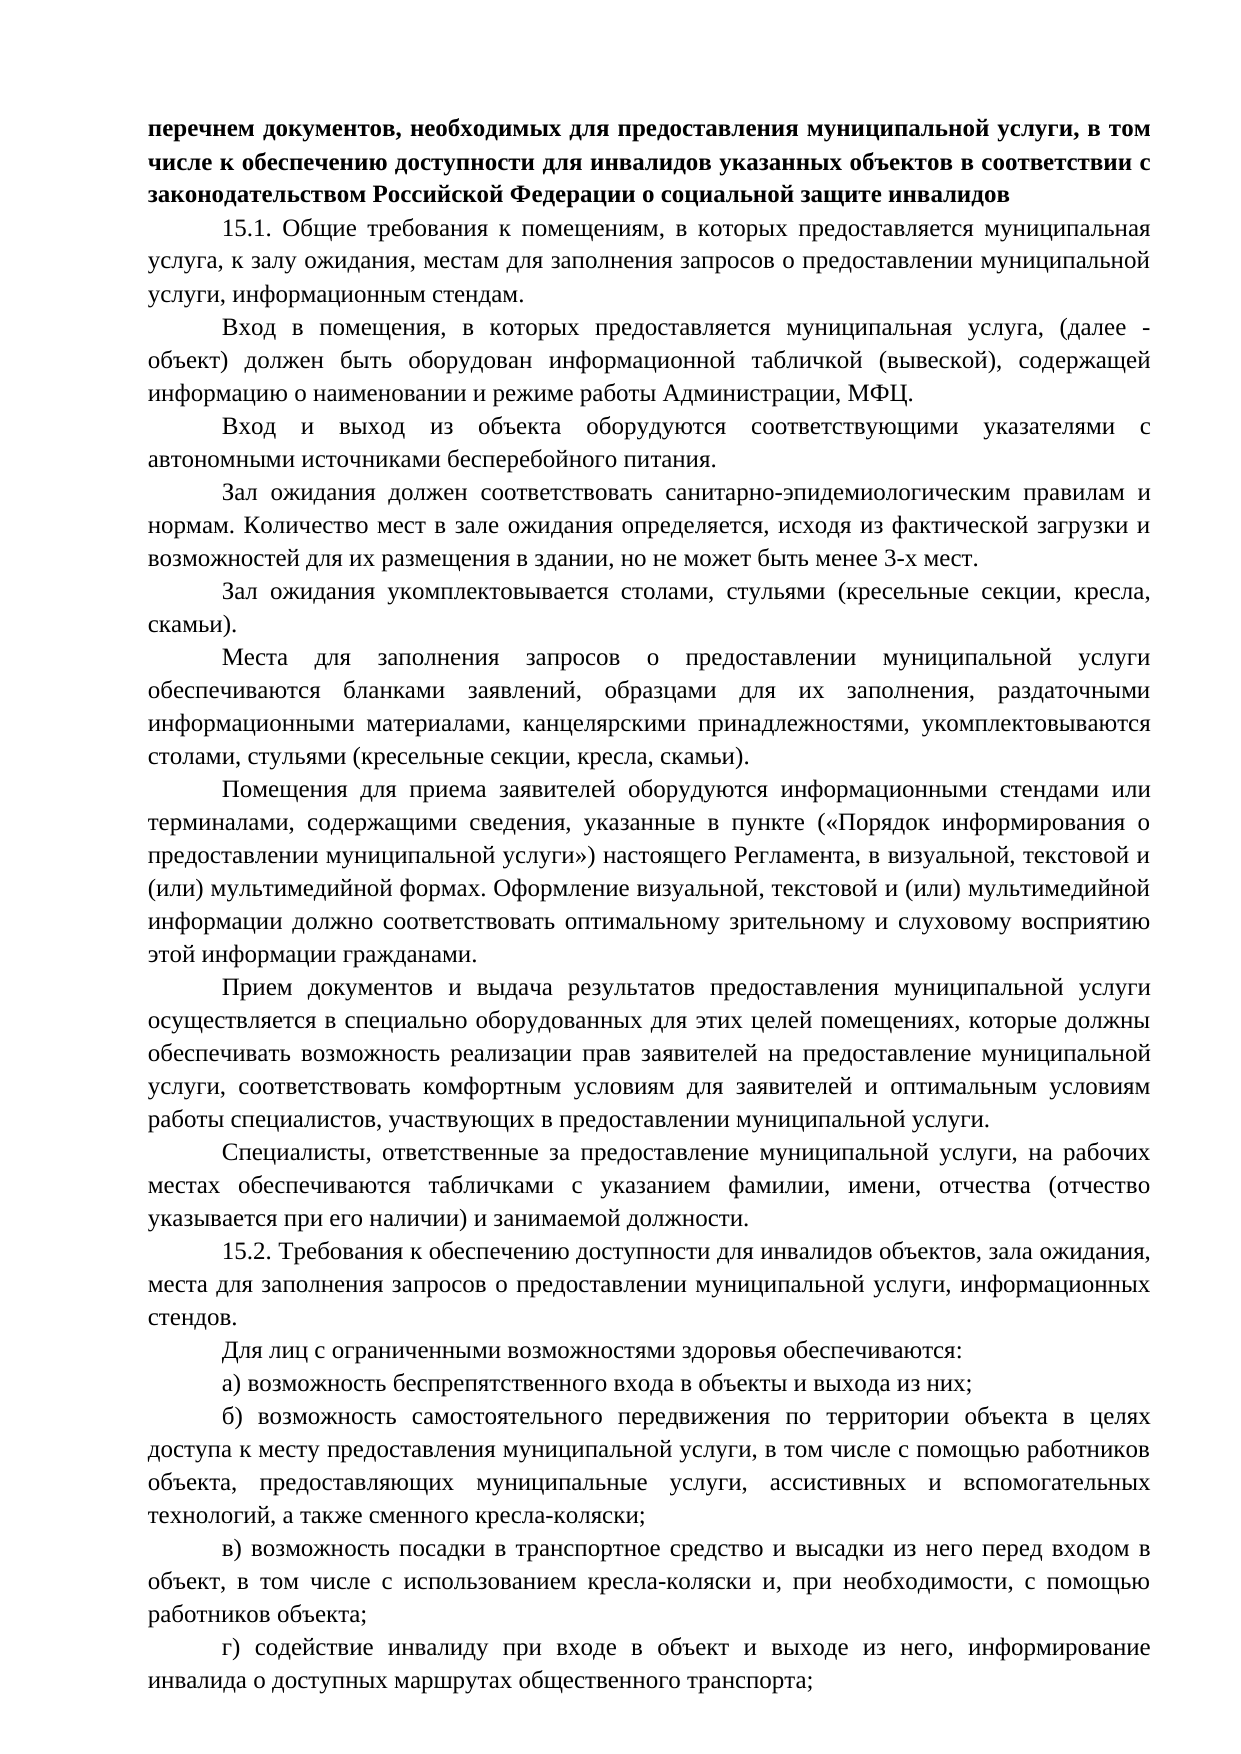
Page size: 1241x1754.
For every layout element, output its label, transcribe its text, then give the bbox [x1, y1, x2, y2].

text Зал ожидания укомплектовывается столами, стульями (кресельные секции, кресла, скамьи). [148, 576, 1152, 638]
text 15.1. Общие требования к помещениям, в которых предоставляется муниципальная услуга, к залу ожидания, местам для заполнения запросов о предоставлении муниципальной услуги, информационным стендам. [148, 213, 1152, 307]
text б) возможность самостоятельного передвижения по территории объекта в целях доступа к месту предоставления муниципальной услуги, в том числе с помощью работников объекта, предоставляющих муниципальные услуги, ассистивных и вспомогательных технологий, а также сменного кресла-коляски; [148, 1401, 1152, 1529]
text Для лиц с ограниченными возможностями здоровья обеспечиваются: [148, 1335, 1152, 1364]
text Вход в помещения, в которых предоставляется муниципальная услуга, (далее - объект) должен быть оборудован информационной табличкой (вывеской), содержащей информацию о наименовании и режиме работы Администрации, МФЦ. [148, 312, 1152, 406]
text в) возможность посадки в транспортное средство и высадки из него перед входом в объект, в том числе с использованием кресла-коляски и, при необходимости, с помощью работников объекта; [148, 1533, 1152, 1628]
text г) содействие инвалиду при входе в объект и выходе из него, информирование инвалида о доступных маршрутах общественного транспорта; [148, 1632, 1152, 1694]
text Помещения для приема заявителей оборудуются информационными стендами или терминалами, содержащими сведения, указанные в пункте («Порядок информирования о предоставлении муниципальной услуги») настоящего Регламента, в визуальной, текстовой и (или) мультимедийной формах. Оформление визуальной, текстовой и (или) мультимедийной информации должно соответствовать оптимальному зрительному и слуховому восприятию этой информации гражданами. [148, 774, 1152, 968]
text Специалисты, ответственные за предоставление муниципальной услуги, на рабочих местах обеспечиваются табличками с указанием фамилии, имени, отчества (отчество указывается при его наличии) и занимаемой должности. [148, 1137, 1152, 1232]
text Зал ожидания должен соответствовать санитарно-эпидемиологическим правилам и нормам. Количество мест в зале ожидания определяется, исходя из фактической загрузки и возможностей для их размещения в здании, но не может быть менее 3-х мест. [148, 477, 1152, 572]
text 15.2. Требования к обеспечению доступности для инвалидов объектов, зала ожидания, места для заполнения запросов о предоставлении муниципальной услуги, информационных стендов. [148, 1236, 1152, 1331]
text Прием документов и выдача результатов предоставления муниципальной услуги осуществляется в специально оборудованных для этих целей помещениях, которые должны обеспечивать возможность реализации прав заявителей на предоставление муниципальной услуги, соответствовать комфортным условиям для заявителей и оптимальным условиям работы специалистов, участвующих в предоставлении муниципальной услуги. [148, 972, 1152, 1133]
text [148, 113, 1152, 208]
text Места для заполнения запросов о предоставлении муниципальной услуги обеспечиваются бланками заявлений, образцами для их заполнения, раздаточными информационными материалами, канцелярскими принадлежностями, укомплектовываются столами, стульями (кресельные секции, кресла, скамьи). [148, 642, 1152, 770]
text Вход и выход из объекта оборудуются соответствующими указателями с автономными источниками бесперебойного питания. [148, 411, 1152, 472]
text а) возможность беспрепятственного входа в объекты и выхода из них; [148, 1368, 1152, 1397]
